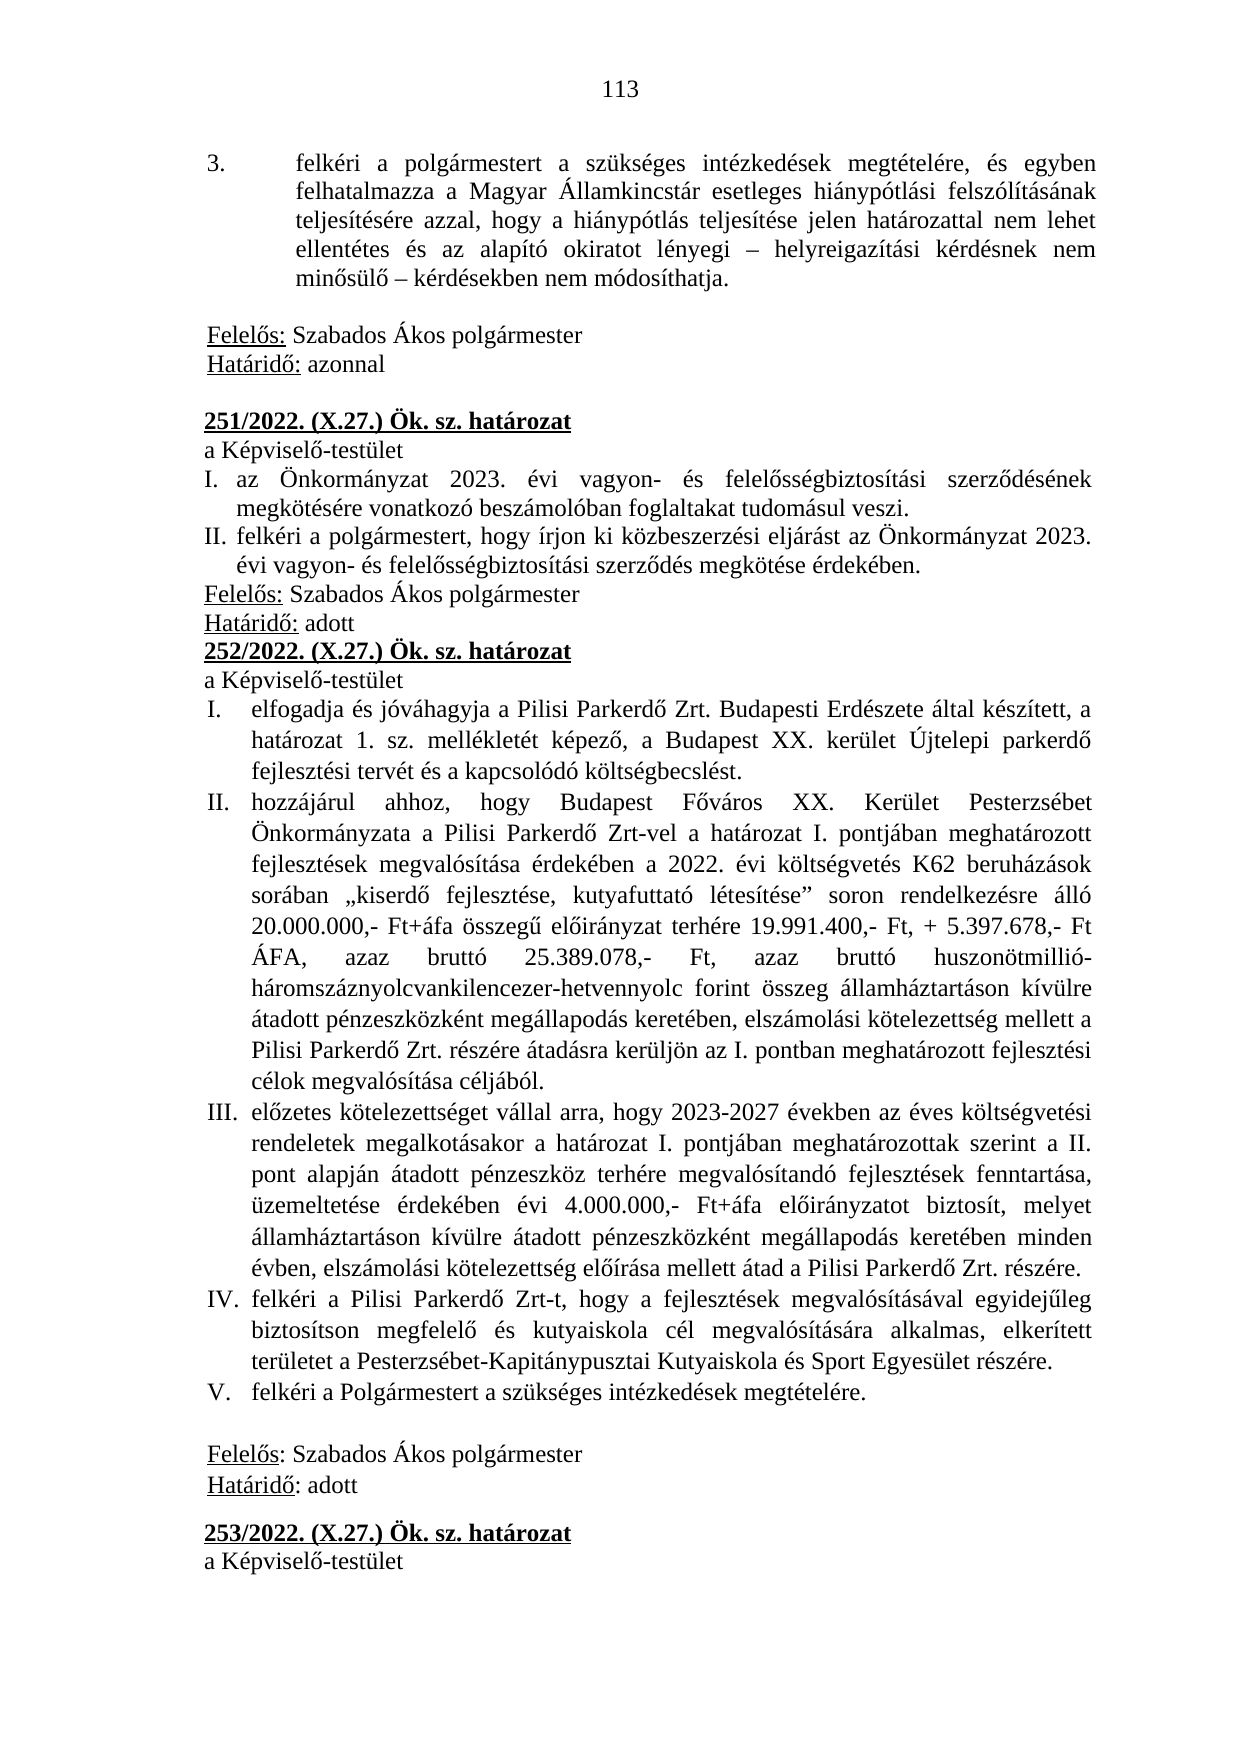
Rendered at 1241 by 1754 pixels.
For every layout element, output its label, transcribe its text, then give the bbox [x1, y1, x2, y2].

list az Önkormányzat 2023. évi vagyon- és felelősségbiztosítási szerződésének megkötésére vonatkozó beszámolóban foglaltakat tudomásul veszi. [204, 464, 1093, 521]
text 251/2022. (X.27.) Ök. sz. határozat [204, 406, 1093, 435]
text 252/2022. (X.27.) Ök. sz. határozat [204, 636, 1093, 665]
text 253/2022. (X.27.) Ök. sz. határozat [204, 1518, 1093, 1546]
text Határidő: adott [204, 608, 1093, 636]
list felkéri a polgármestert, hogy írjon ki közbeszerzési eljárást az Önkormányzat 2023. évi vagyon- és felelősségbiztosítási szerződés megkötése érdekében. [204, 521, 1093, 579]
text a Képviselő-testület [204, 665, 1093, 694]
text Felelős: Szabados Ákos polgármester [207, 320, 1097, 349]
text Határidő: adott [207, 1470, 1093, 1499]
text a Képviselő-testület [204, 1546, 1093, 1575]
text Felelős: Szabados Ákos polgármester [204, 579, 1093, 608]
text II. hozzájárul ahhoz, hogy Budapest Főváros XX. Kerület Pesterzsébet Önkormányzata a Pilisi Parkerdő Zrt-vel a határozat I. pontjában meghatározott fejlesztések megvalósítása érdekében a 2022. évi költségvetés K62 beruházások sorában „kiserdő fejlesztése, kutyafuttató létesítése” soron rendelkezésre álló 20.000.000,- Ft+áfa összegű előirányzat terhére 19.991.400,- Ft, + 5.397.678,- Ft ÁFA, azaz bruttó 25.389.078,- Ft, azaz bruttó huszonötmillió-háromszáznyolcvankilencezer-hetvennyolc forint összeg államháztartáson kívülre átadott pénzeszközként megállapodás keretében, elszámolási kötelezettség mellett a Pilisi Parkerdő Zrt. részére átadásra kerüljön az I. pontban meghatározott fejlesztési célok megvalósítása céljából. [207, 787, 1093, 1095]
text III. előzetes kötelezettséget vállal arra, hogy 2023-2027 években az éves költségvetési rendeletek megalkotásakor a határozat I. pontjában meghatározottak szerint a II. pont alapján átadott pénzeszköz terhére megvalósítandó fejlesztések fenntartása, üzemeltetése érdekében évi 4.000.000,- Ft+áfa előirányzatot biztosít, melyet államháztartáson kívülre átadott pénzeszközként megállapodás keretében minden évben, elszámolási kötelezettség előírása mellett átad a Pilisi Parkerdő Zrt. részére. [207, 1097, 1093, 1281]
text I. elfogadja és jóváhagyja a Pilisi Parkerdő Zrt. Budapesti Erdészete által készített, a határozat 1. sz. mellékletét képező, a Budapest XX. kerület Újtelepi parkerdő fejlesztési tervét és a kapcsolódó költségbecslést. [207, 694, 1093, 785]
text a Képviselő-testület [204, 435, 1093, 464]
text IV. felkéri a Pilisi Parkerdő Zrt-t, hogy a fejlesztések megvalósításával egyidejűleg biztosítson megfelelő és kutyaiskola cél megvalósítására alkalmas, elkerített területet a Pesterzsébet-Kapitánypusztai Kutyaiskola és Sport Egyesület részére. [207, 1284, 1093, 1374]
text Határidő: azonnal [207, 349, 1097, 378]
text Felelős: Szabados Ákos polgármester [207, 1439, 1093, 1468]
text 3. felkéri a polgármestert a szükséges intézkedések megtételére, és egyben felhatalmazza a Magyar Államkincstár esetleges hiánypótlási felszólításának teljesítésére azzal, hogy a hiánypótlás teljesítése jelen határozattal nem lehet ellentétes és az alapító okiratot lényegi – helyreigazítási kérdésnek nem minősülő – kérdésekben nem módosíthatja. [207, 148, 1097, 291]
text V. felkéri a Polgármestert a szükséges intézkedések megtételére. [207, 1377, 1093, 1406]
